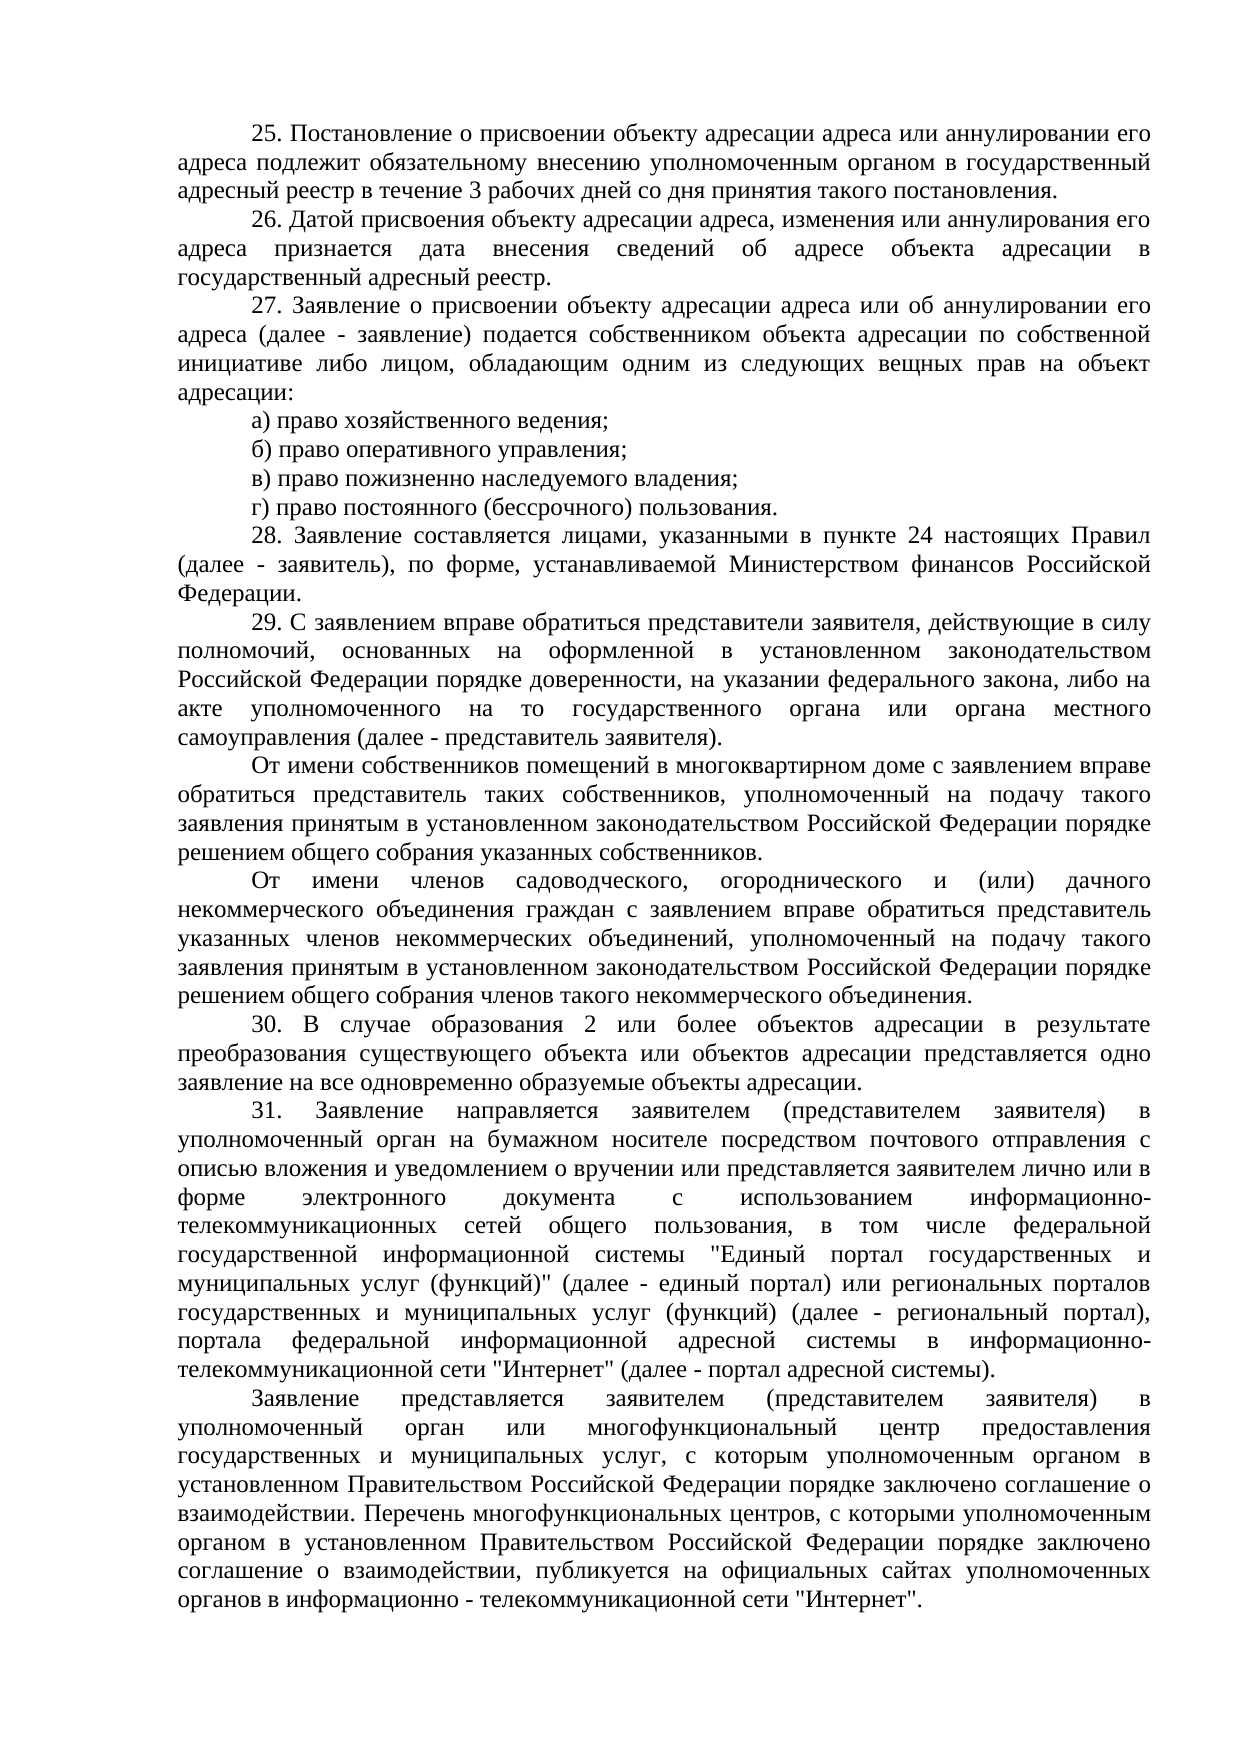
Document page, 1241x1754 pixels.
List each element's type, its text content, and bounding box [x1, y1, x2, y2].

text 29. С заявлением вправе обратиться представители заявителя, действующие в силу полномочий, основанных на оформленной в установленном законодательством Российской Федерации порядке доверенности, на указании федерального закона, либо на акте уполномоченного на то государственного органа или органа местного самоуправления (далее - представитель заявителя). [177, 607, 1152, 751]
text г) право постоянного (бессрочного) пользования. [177, 492, 1152, 521]
text 30. В случае образования 2 или более объектов адресации в результате преобразования существующего объекта или объектов адресации представляется одно заявление на все одновременно образуемые объекты адресации. [177, 1009, 1152, 1096]
text 27. Заявление о присвоении объекту адресации адреса или об аннулировании его адреса (далее - заявление) подается собственником объекта адресации по собственной инициативе либо лицом, обладающим одним из следующих вещных прав на объект адресации: [177, 291, 1152, 406]
text От имени собственников помещений в многоквартирном доме с заявлением вправе обратиться представитель таких собственников, уполномоченный на подачу такого заявления принятым в установленном законодательством Российской Федерации порядке решением общего собрания указанных собственников. [177, 751, 1152, 866]
text в) право пожизненно наследуемого владения; [177, 463, 1152, 492]
text а) право хозяйственного ведения; [177, 406, 1152, 434]
text 28. Заявление составляется лицами, указанными в пункте 24 настоящих Правил (далее - заявитель), по форме, устанавливаемой Министерством финансов Российской Федерации. [177, 521, 1152, 607]
text Заявление представляется заявителем (представителем заявителя) в уполномоченный орган или многофункциональный центр предоставления государственных и муниципальных услуг, с которым уполномоченным органом в установленном Правительством Российской Федерации порядке заключено соглашение о взаимодействии. Перечень многофункциональных центров, с которыми уполномоченным органом в установленном Правительством Российской Федерации порядке заключено соглашение о взаимодействии, публикуется на официальных сайтах уполномоченных органов в информационно - телекоммуникационной сети "Интернет". [177, 1383, 1152, 1613]
text 26. Датой присвоения объекту адресации адреса, изменения или аннулирования его адреса признается дата внесения сведений об адресе объекта адресации в государственный адресный реестр. [177, 204, 1152, 291]
text 25. Постановление о присвоении объекту адресации адреса или аннулировании его адреса подлежит обязательному внесению уполномоченным органом в государственный адресный реестр в течение 3 рабочих дней со дня принятия такого постановления. [177, 118, 1152, 204]
text От имени членов садоводческого, огороднического и (или) дачного некоммерческого объединения граждан с заявлением вправе обратиться представитель указанных членов некоммерческих объединений, уполномоченный на подачу такого заявления принятым в установленном законодательством Российской Федерации порядке решением общего собрания членов такого некоммерческого объединения. [177, 866, 1152, 1009]
text б) право оперативного управления; [177, 434, 1152, 463]
text 31. Заявление направляется заявителем (представителем заявителя) в уполномоченный орган на бумажном носителе посредством почтового отправления с описью вложения и уведомлением о вручении или представляется заявителем лично или в форме электронного документа с использованием информационно-телекоммуникационных сетей общего пользования, в том числе федеральной государственной информационной системы "Единый портал государственных и муниципальных услуг (функций)" (далее - единый портал) или региональных порталов государственных и муниципальных услуг (функций) (далее - региональный портал), портала федеральной информационной адресной системы в информационно-телекоммуникационной сети "Интернет" (далее - портал адресной системы). [177, 1096, 1152, 1383]
